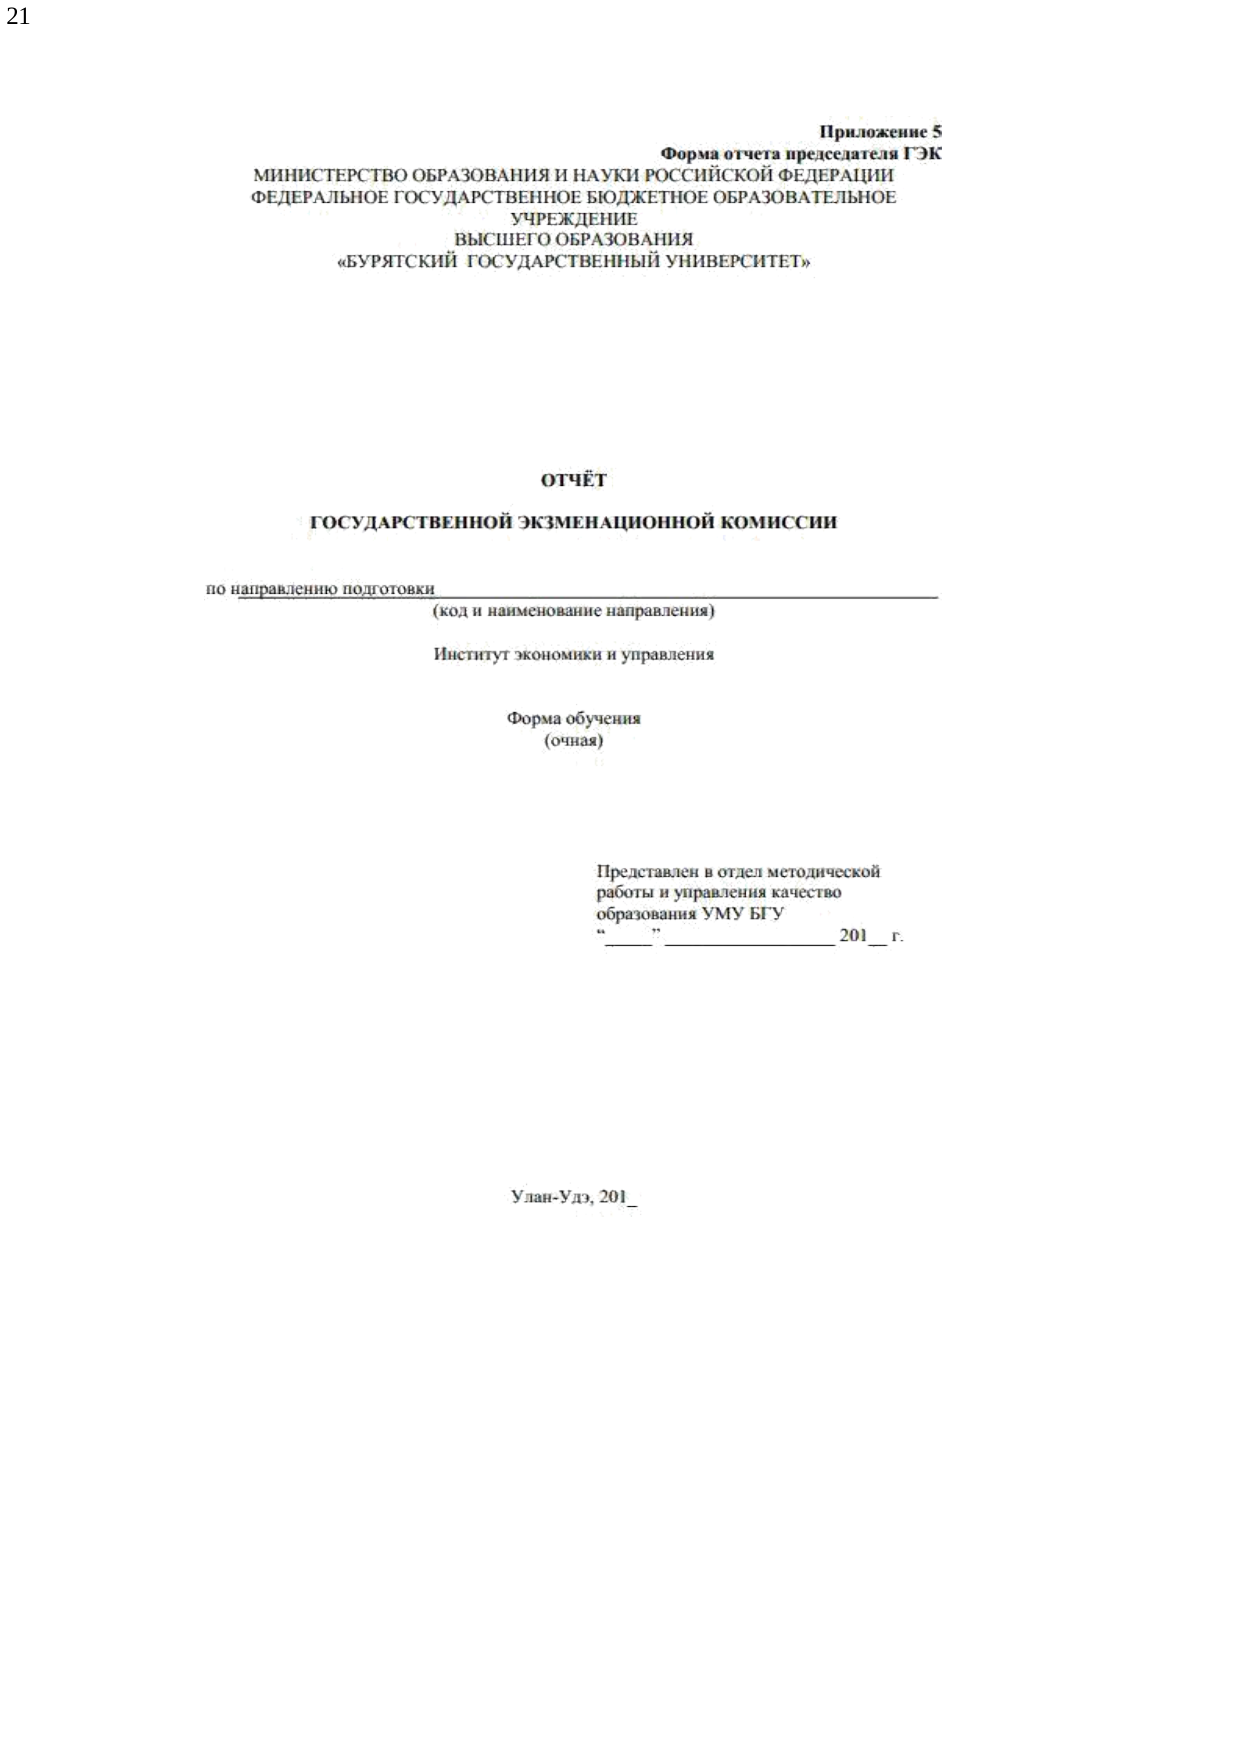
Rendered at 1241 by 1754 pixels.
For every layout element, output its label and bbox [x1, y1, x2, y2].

picture [204, 116, 942, 1217]
